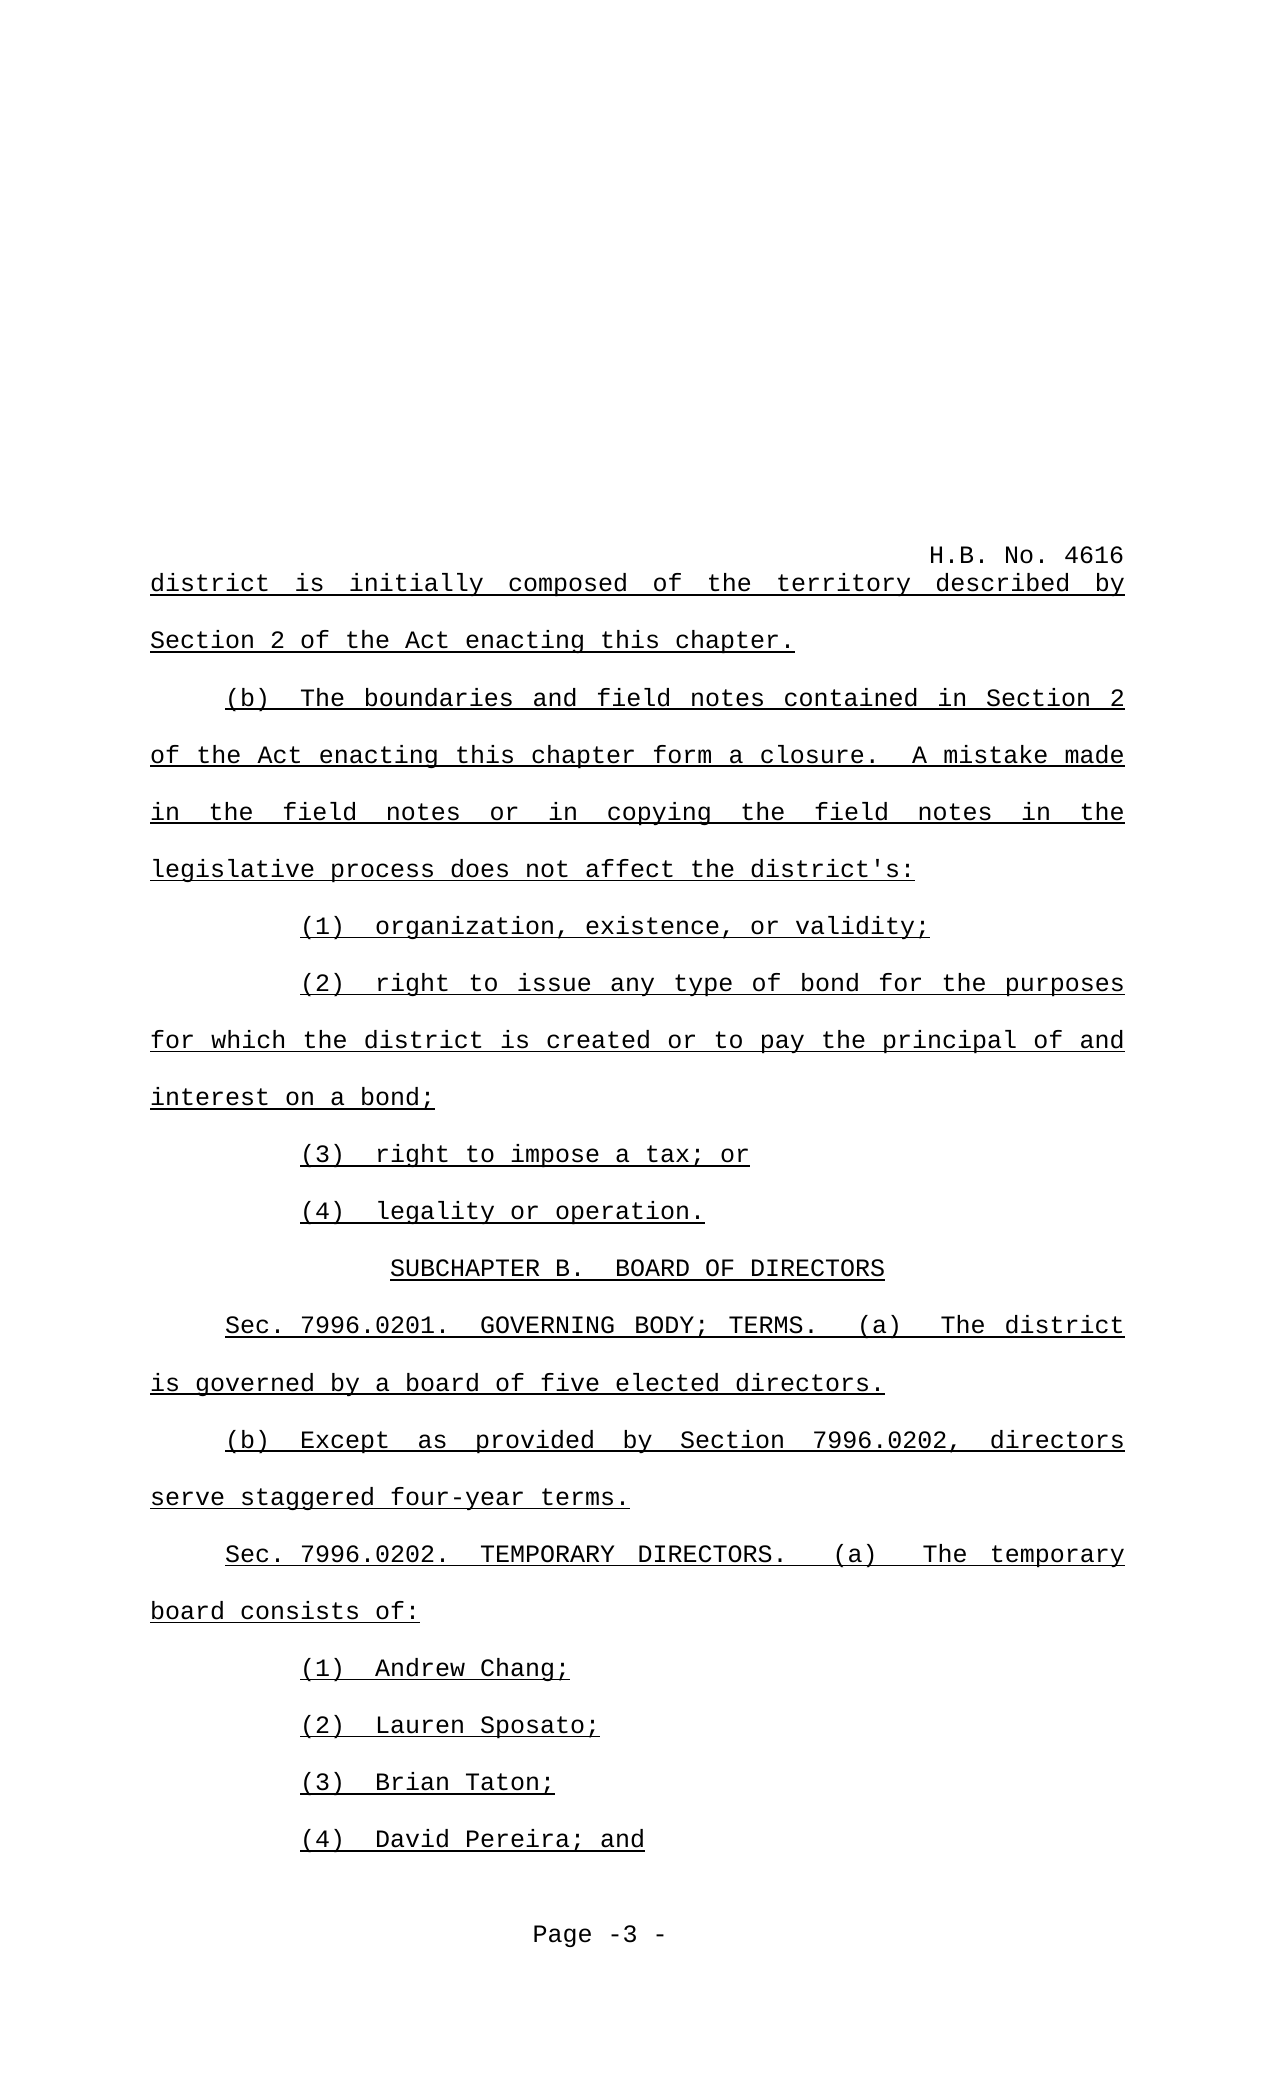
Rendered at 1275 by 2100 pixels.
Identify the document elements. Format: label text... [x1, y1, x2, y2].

text Sec. 7996.0202. TEMPORARY DIRECTORS. (a) The temporary board consists of: [150, 1541, 1125, 1627]
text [150, 571, 1125, 594]
text SUBCHAPTER B. BOARD OF DIRECTORS [150, 1256, 1125, 1284]
text (2) Lauren Sposato; [150, 1712, 1125, 1741]
text (4) legality or operation. [150, 1199, 1125, 1227]
text (b) The boundaries and field notes contained in Section 2 of the Act enacting this chapter form a closure. A mistake made in the field notes or in copying the field notes in the legislative process does not affect the district's: [150, 685, 1125, 765]
text (1) organization, existence, or validity; [150, 913, 1125, 942]
text Sec. 7996.0201. GOVERNING BODY; TERMS. (a) The district is governed by a board of five elected directors. [150, 1313, 1125, 1398]
text (4) David Pereira; and [150, 1827, 1125, 1855]
text (b) The boundaries and field notes contained in Section 2 of the Act enacting this chapter form a closure. A mistake made in the field notes or in copying the field notes in the legislative process does not affect the district's: [150, 767, 1125, 822]
text (3) Brian Taton; [150, 1769, 1125, 1798]
text (2) right to issue any type of bond for the purposes for which the district is created or to pay the principal of and interest on a bond; [150, 970, 1125, 1051]
text (3) right to impose a tax; or [150, 1142, 1125, 1170]
text (1) Andrew Chang; [150, 1655, 1125, 1684]
text (2) right to issue any type of bond for the purposes for which the district is created or to pay the principal of and interest on a bond; [150, 1052, 1125, 1113]
text (b) Except as provided by Section 7996.0202, directors serve staggered four-year terms. [150, 1427, 1125, 1513]
text (b) The boundaries and field notes contained in Section 2 of the Act enacting this chapter form a closure. A mistake made in the field notes or in copying the field notes in the legislative process does not affect the district's: [150, 824, 1125, 885]
